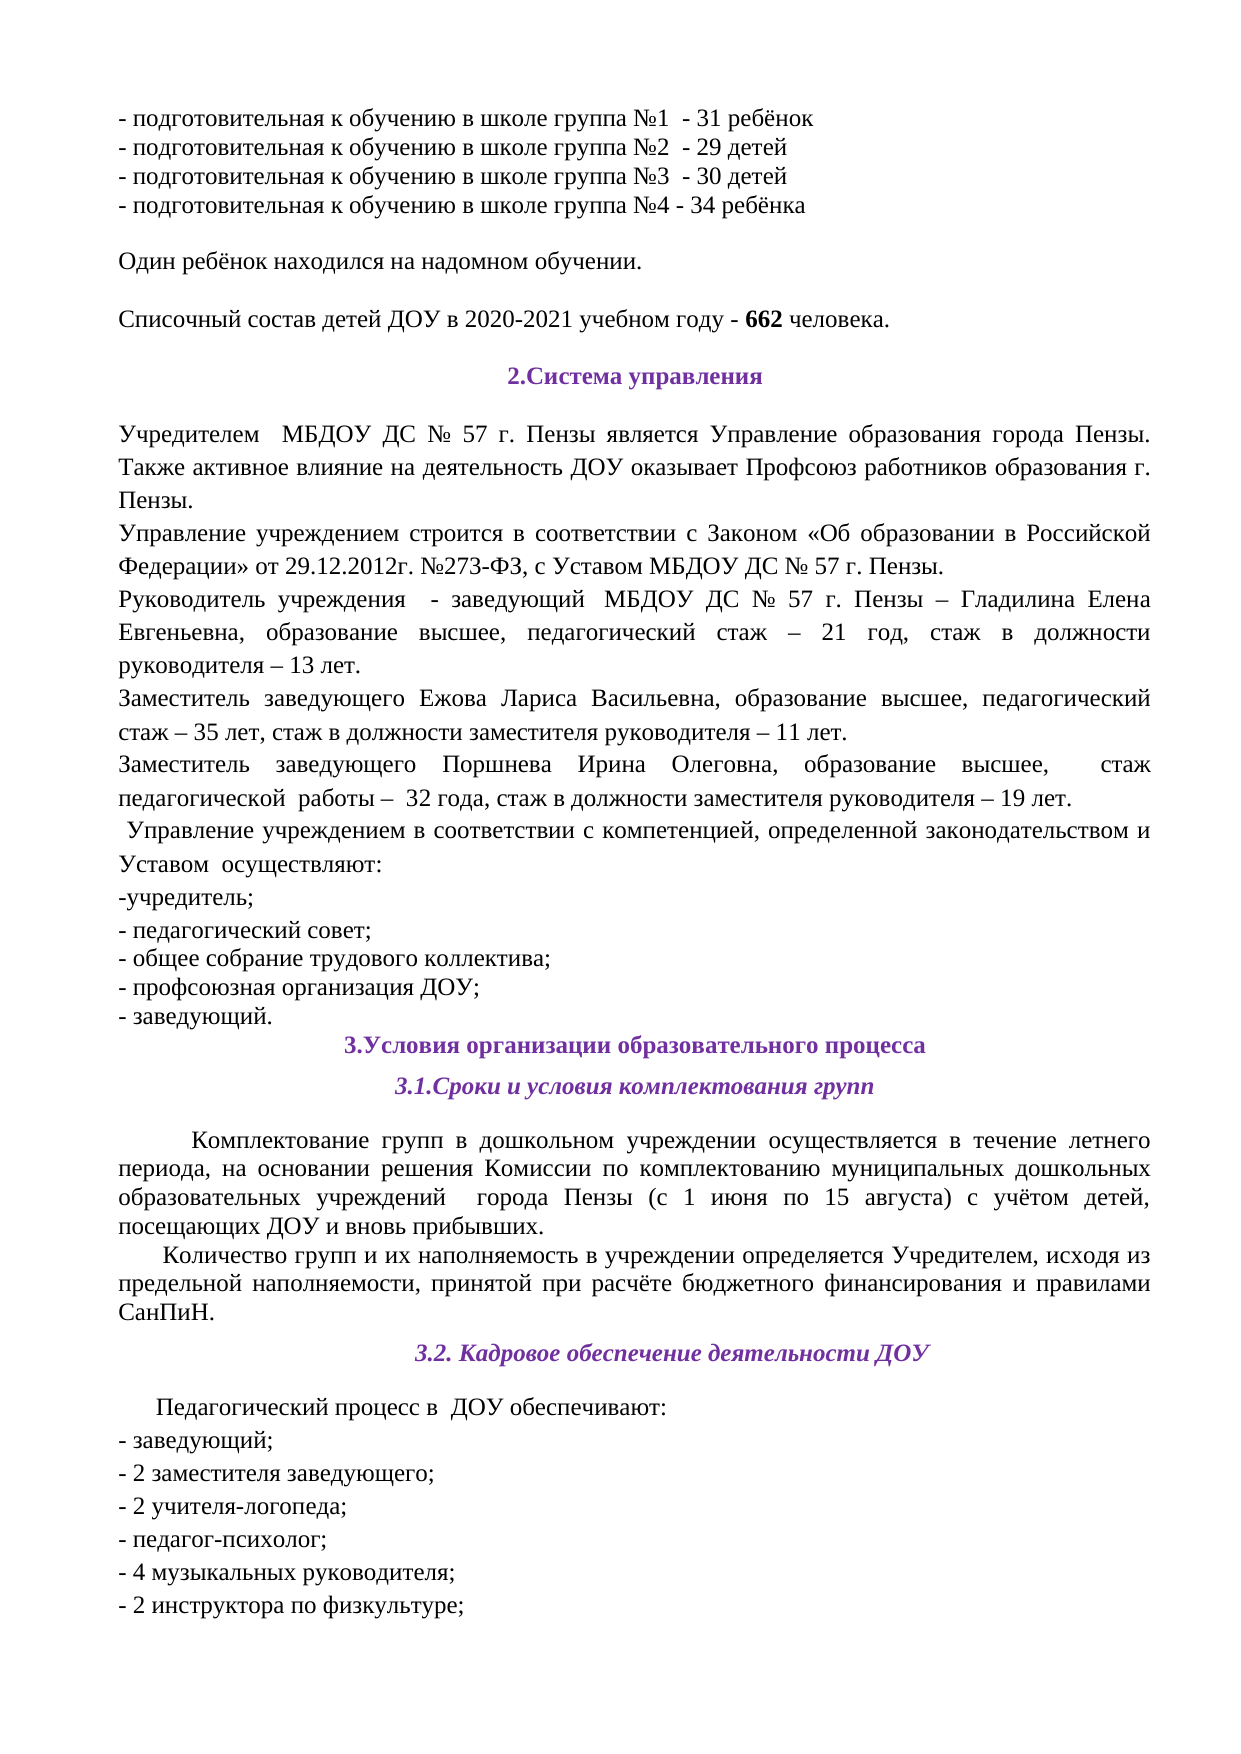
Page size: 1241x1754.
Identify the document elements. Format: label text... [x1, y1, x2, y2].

text 3.1.Сроки и условия комплектования групп [118, 1071, 1152, 1100]
text - подготовительная к обучению в школе группа №3 - 30 детей [118, 161, 1152, 190]
text - педагогический совет; [118, 915, 1152, 943]
text - подготовительная к обучению в школе группа №4 - 34 ребёнка [118, 190, 1152, 218]
text - педагог-психолог; [118, 1524, 1152, 1553]
text 2.Система управления [118, 361, 1152, 390]
text - подготовительная к обучению в школе группа №1 - 31 ребёнок [118, 103, 1152, 132]
text - профсоюзная организация ДОУ; [118, 972, 1152, 1001]
text Списочный состав детей ДОУ в 2020-2021 учебном году - 662 человека. [118, 304, 1152, 333]
text Руководитель учреждения - заведующий МБДОУ ДС № 57 г. Пензы – Гладилина Елена Евгеньевна, образование высшее, педагогический стаж – 21 год, стаж в должности руководителя – 13 лет. [118, 584, 1152, 679]
text Управление учреждением строится в соответствии с Законом «Об образовании в Российской Федерации» от 29.12.2012г. №273-ФЗ, с Уставом МБДОУ ДС № . Пензы. [118, 518, 1152, 580]
text 3.Условия организации образовательного процесса [118, 1030, 1152, 1058]
text Комплектование групп в дошкольном учреждении осуществляется в течение летнего периода, на основании решения Комиссии по комплектованию муниципальных дошкольных образовательных учреждений города Пензы (с 1 июня по 15 августа) с учётом детей, посещающих ДОУ и вновь прибывших. [118, 1125, 1152, 1240]
text - заведующий; [118, 1425, 1152, 1454]
text Управление учреждением в соответствии с компетенцией, определенной законодательством и Уставом осуществляют: [118, 816, 1152, 877]
text Учредителем МБДОУ ДС № . Пензы является Управление образования города Пензы. Также активное влияние на деятельность ДОУ оказывает Профсоюз работников образования г. Пензы. [118, 419, 1152, 514]
text Заместитель заведующего Ежова Лариса Васильевна, образование высшее, педагогический стаж – 35 лет, стаж в должности заместителя руководителя – 11 лет. [118, 683, 1152, 745]
text - 4 музыкальных руководителя; [118, 1557, 1152, 1586]
text Количество групп и их наполняемость в учреждении определяется Учредителем, исходя из предельной наполняемости, принятой при расчёте бюджетного финансирования и правилами СанПиН. [118, 1240, 1152, 1326]
text Педагогический процесс в ДОУ обеспечивают: [118, 1392, 1152, 1421]
text - 2 учителя-логопеда; [118, 1491, 1152, 1520]
text - общее собрание трудового коллектива; [118, 943, 1152, 972]
text -учредитель; [118, 882, 1152, 910]
text - 2 заместителя заведующего; [118, 1458, 1152, 1487]
text - заведующий. [118, 1001, 1152, 1030]
text Один ребёнок находился на надомном обучении. [118, 246, 1152, 275]
text - подготовительная к обучению в школе группа №2 - 29 детей [118, 132, 1152, 161]
text - 2 инструктора по физкультуре; [118, 1591, 1152, 1619]
text Заместитель заведующего Поршнева Ирина Олеговна, образование высшее, стаж педагогической работы – 32 года, стаж в должности заместителя руководителя – 19 лет. [118, 749, 1152, 811]
text 3.2. Кадровое обеспечение деятельности ДОУ [118, 1338, 1152, 1367]
